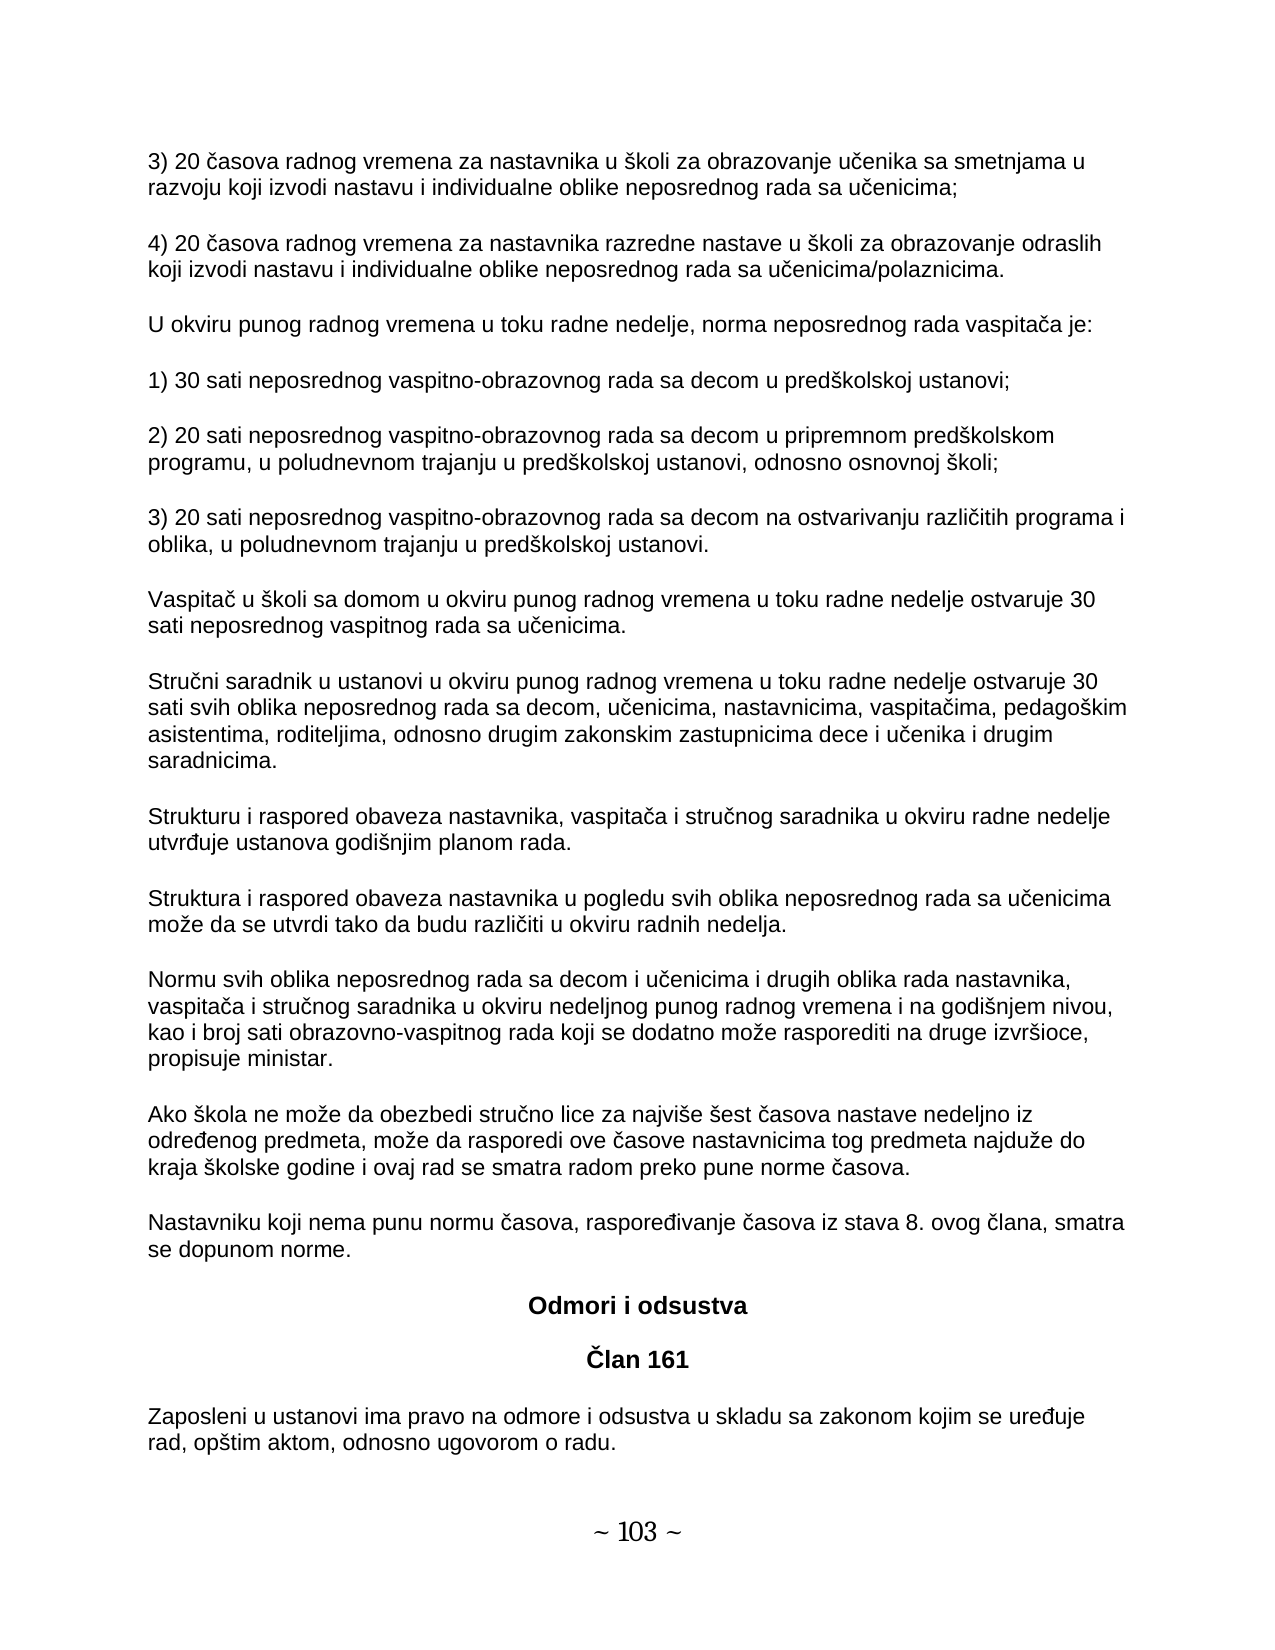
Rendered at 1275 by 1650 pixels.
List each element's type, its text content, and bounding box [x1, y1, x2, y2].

text U okviru punog radnog vremena u toku radne nedelje, norma neposrednog rada vaspitača je: [148, 311, 1127, 338]
text 3) 20 časova radnog vremena za nastavnika u školi za obrazovanje učenika sa smetnjama u razvoju koji izvodi nastavu i individualne oblike neposrednog rada sa učenicima; [148, 148, 1127, 200]
text Odmori i odsustva [148, 1291, 1127, 1320]
text 2) 20 sati neposrednog vaspitno-obrazovnog rada sa decom u pripremnom predškolskom programu, u poludnevnom trajanju u predškolskoj ustanovi, odnosno osnovnoj školi; [148, 422, 1127, 475]
text Strukturu i raspored obaveza nastavnika, vaspitača i stručnog saradnika u okviru radne nedelje utvrđuje ustanova godišnjim planom rada. [148, 803, 1127, 855]
text Stručni saradnik u ustanovi u okviru punog radnog vremena u toku radne nedelje ostvaruje 30 sati svih oblika neposrednog rada sa decom, učenicima, nastavnicima, vaspitačima, pedagoškim asistentima, roditeljima, odnosno drugim zakonskim zastupnicima dece i učenika i drugim saradnicima. [148, 668, 1127, 773]
text Vaspitač u školi sa domom u okviru punog radnog vremena u toku radne nedelje ostvaruje 30 sati neposrednog vaspitnog rada sa učenicima. [148, 586, 1127, 639]
text Ako škola ne može da obezbedi stručno lice za najviše šest časova nastave nedeljno iz određenog predmeta, može da rasporedi ove časove nastavnicima tog predmeta najduže do kraja školske godine i ovaj rad se smatra radom preko pune norme časova. [148, 1101, 1127, 1180]
text Zaposleni u ustanovi ima pravo na odmore i odsustva u skladu sa zakonom kojim se uređuje rad, opštim aktom, odnosno ugovorom o radu. [148, 1403, 1127, 1455]
text 3) 20 sati neposrednog vaspitno-obrazovnog rada sa decom na ostvarivanju različitih programa i oblika, u poludnevnom trajanju u predškolskoj ustanovi. [148, 504, 1127, 557]
text 4) 20 časova radnog vremena za nastavnika razredne nastave u školi za obrazovanje odraslih koji izvodi nastavu i individualne oblike neposrednog rada sa učenicima/polaznicima. [148, 229, 1127, 282]
text Nastavniku koji nema punu normu časova, raspoređivanje časova iz stava 8. ovog člana, smatra se dopunom norme. [148, 1209, 1127, 1262]
text 1) 30 sati neposrednog vaspitno-obrazovnog rada sa decom u predškolskoj ustanovi; [148, 367, 1127, 393]
text Član 161 [148, 1345, 1127, 1373]
text Struktura i raspored obaveza nastavnika u pogledu svih oblika neposrednog rada sa učenicima može da se utvrdi tako da budu različiti u okviru radnih nedelja. [148, 884, 1127, 937]
text Normu svih oblika neposrednog rada sa decom i učenicima i drugih oblika rada nastavnika, vaspitača i stručnog saradnika u okviru nedeljnog punog radnog vremena i na godišnjem nivou, kao i broj sati obrazovno-vaspitnog rada koji se dodatno može rasporediti na druge izvršioce, propisuje ministar. [148, 966, 1127, 1072]
